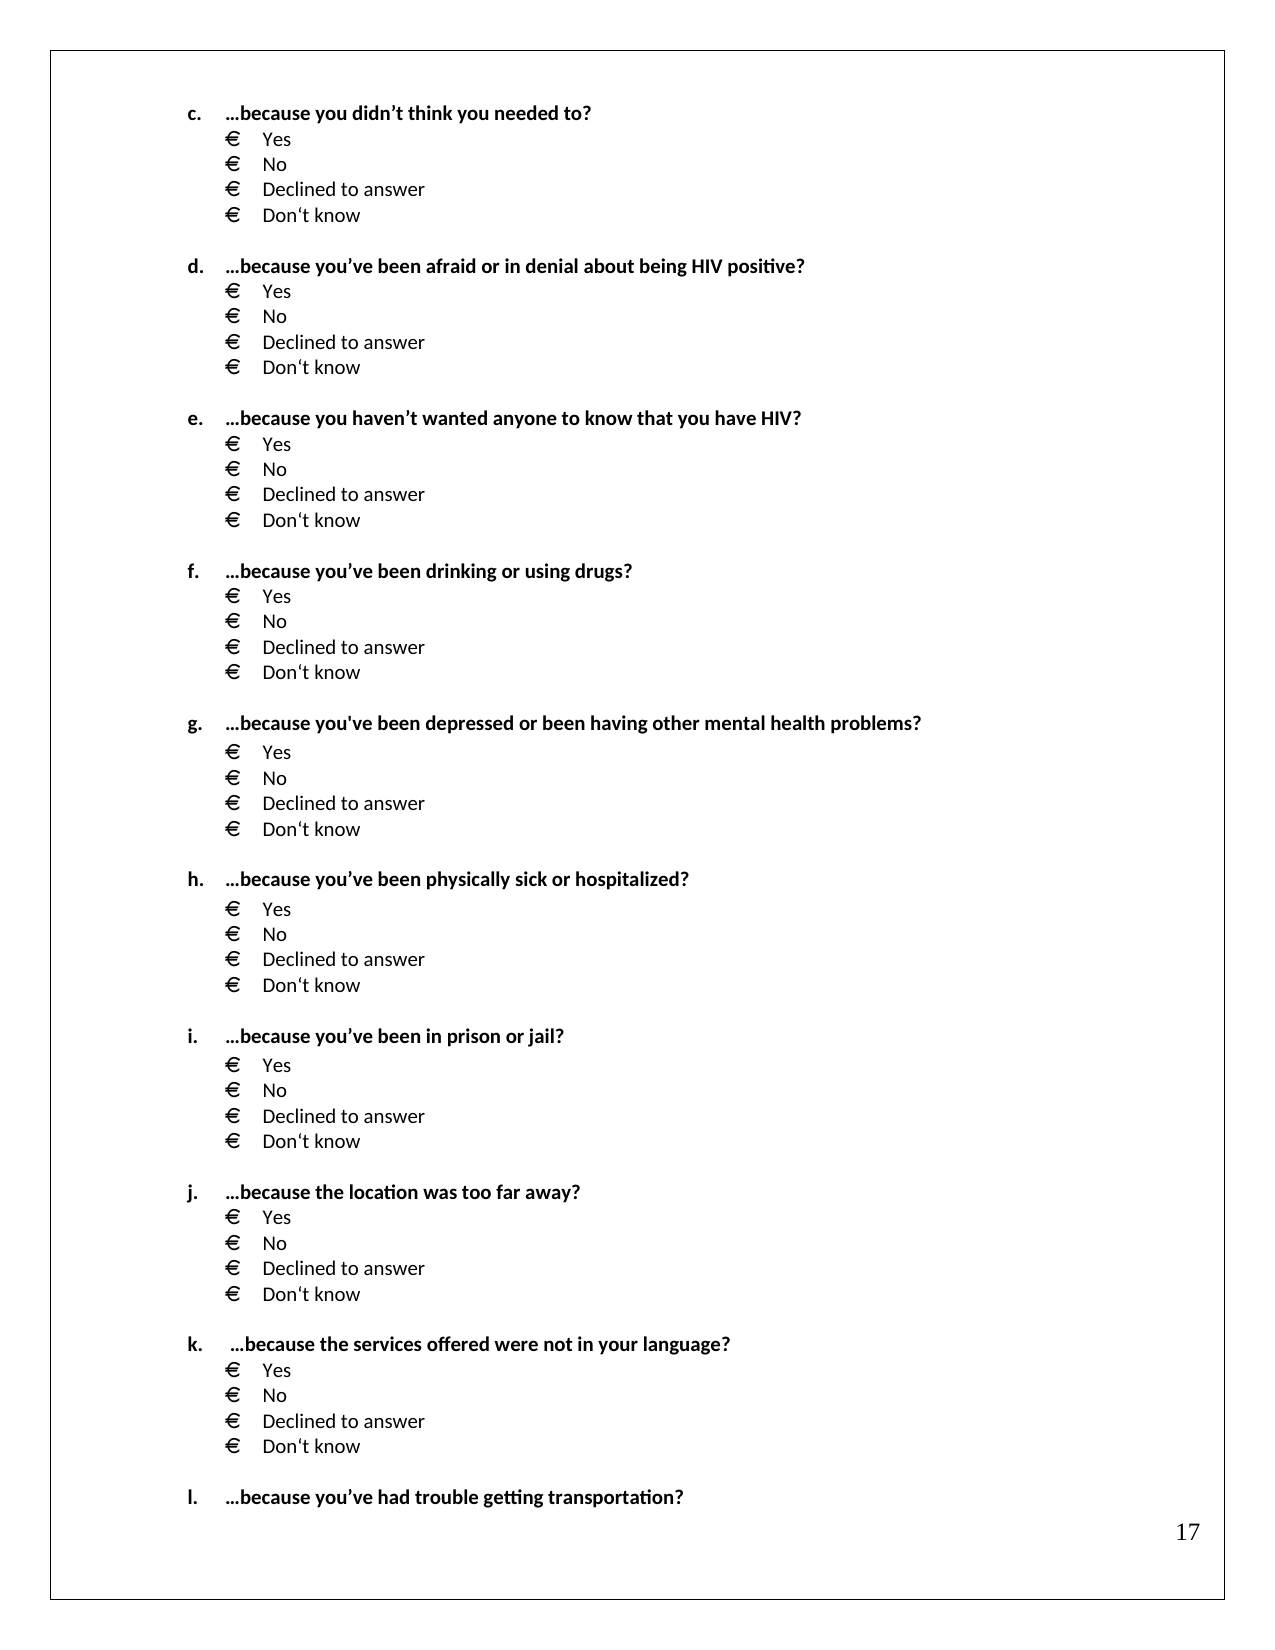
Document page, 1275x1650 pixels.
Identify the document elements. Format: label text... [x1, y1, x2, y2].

list …because you haven’t wanted anyone to know that you have HIV? [187, 405, 1200, 431]
list Don‘t know [225, 1433, 1200, 1459]
list No [225, 304, 1200, 329]
list …because you've been depressed or been having other mental health problems? [187, 710, 1200, 736]
list No [225, 1077, 1200, 1103]
list Declined to answer [225, 1103, 1200, 1128]
list Don‘t know [225, 507, 1200, 532]
list Don‘t know [225, 659, 1200, 685]
list Declined to answer [225, 790, 1200, 816]
list Yes [225, 739, 1200, 765]
list Yes [225, 1357, 1200, 1382]
list No [225, 921, 1200, 947]
list Yes [225, 126, 1200, 151]
list Declined to answer [225, 177, 1200, 202]
list Yes [225, 896, 1200, 921]
list Declined to answer [225, 329, 1200, 354]
list Declined to answer [225, 947, 1200, 972]
list Don‘t know [225, 202, 1200, 227]
list No [225, 1230, 1200, 1255]
list Don‘t know [225, 972, 1200, 997]
list No [225, 456, 1200, 482]
list Declined to answer [225, 634, 1200, 659]
list No [225, 609, 1200, 634]
list …because the services offered were not in your language? [187, 1332, 1200, 1357]
list No [225, 151, 1200, 177]
list Yes [225, 278, 1200, 304]
list Don‘t know [225, 1128, 1200, 1154]
list Yes [225, 1052, 1200, 1077]
list Yes [225, 583, 1200, 609]
list No [225, 765, 1200, 790]
list Declined to answer [225, 1255, 1200, 1281]
list …because you’ve been physically sick or hospitalized? [187, 867, 1200, 892]
list Don‘t know [225, 1281, 1200, 1306]
list Don‘t know [225, 816, 1200, 841]
list Yes [225, 431, 1200, 456]
list No [225, 1382, 1200, 1408]
list …because you didn’t think you needed to? [187, 100, 1200, 126]
list …because you’ve been drinking or using drugs? [187, 558, 1200, 583]
list Declined to answer [225, 482, 1200, 507]
list …because the location was too far away? [187, 1179, 1200, 1204]
list …because you’ve had trouble getting transportation? [187, 1484, 1200, 1509]
list Don‘t know [225, 354, 1200, 380]
list …because you’ve been in prison or jail? [187, 1023, 1200, 1048]
list Declined to answer [225, 1408, 1200, 1433]
list Yes [225, 1204, 1200, 1230]
list …because you’ve been afraid or in denial about being HIV positive? [187, 253, 1200, 278]
